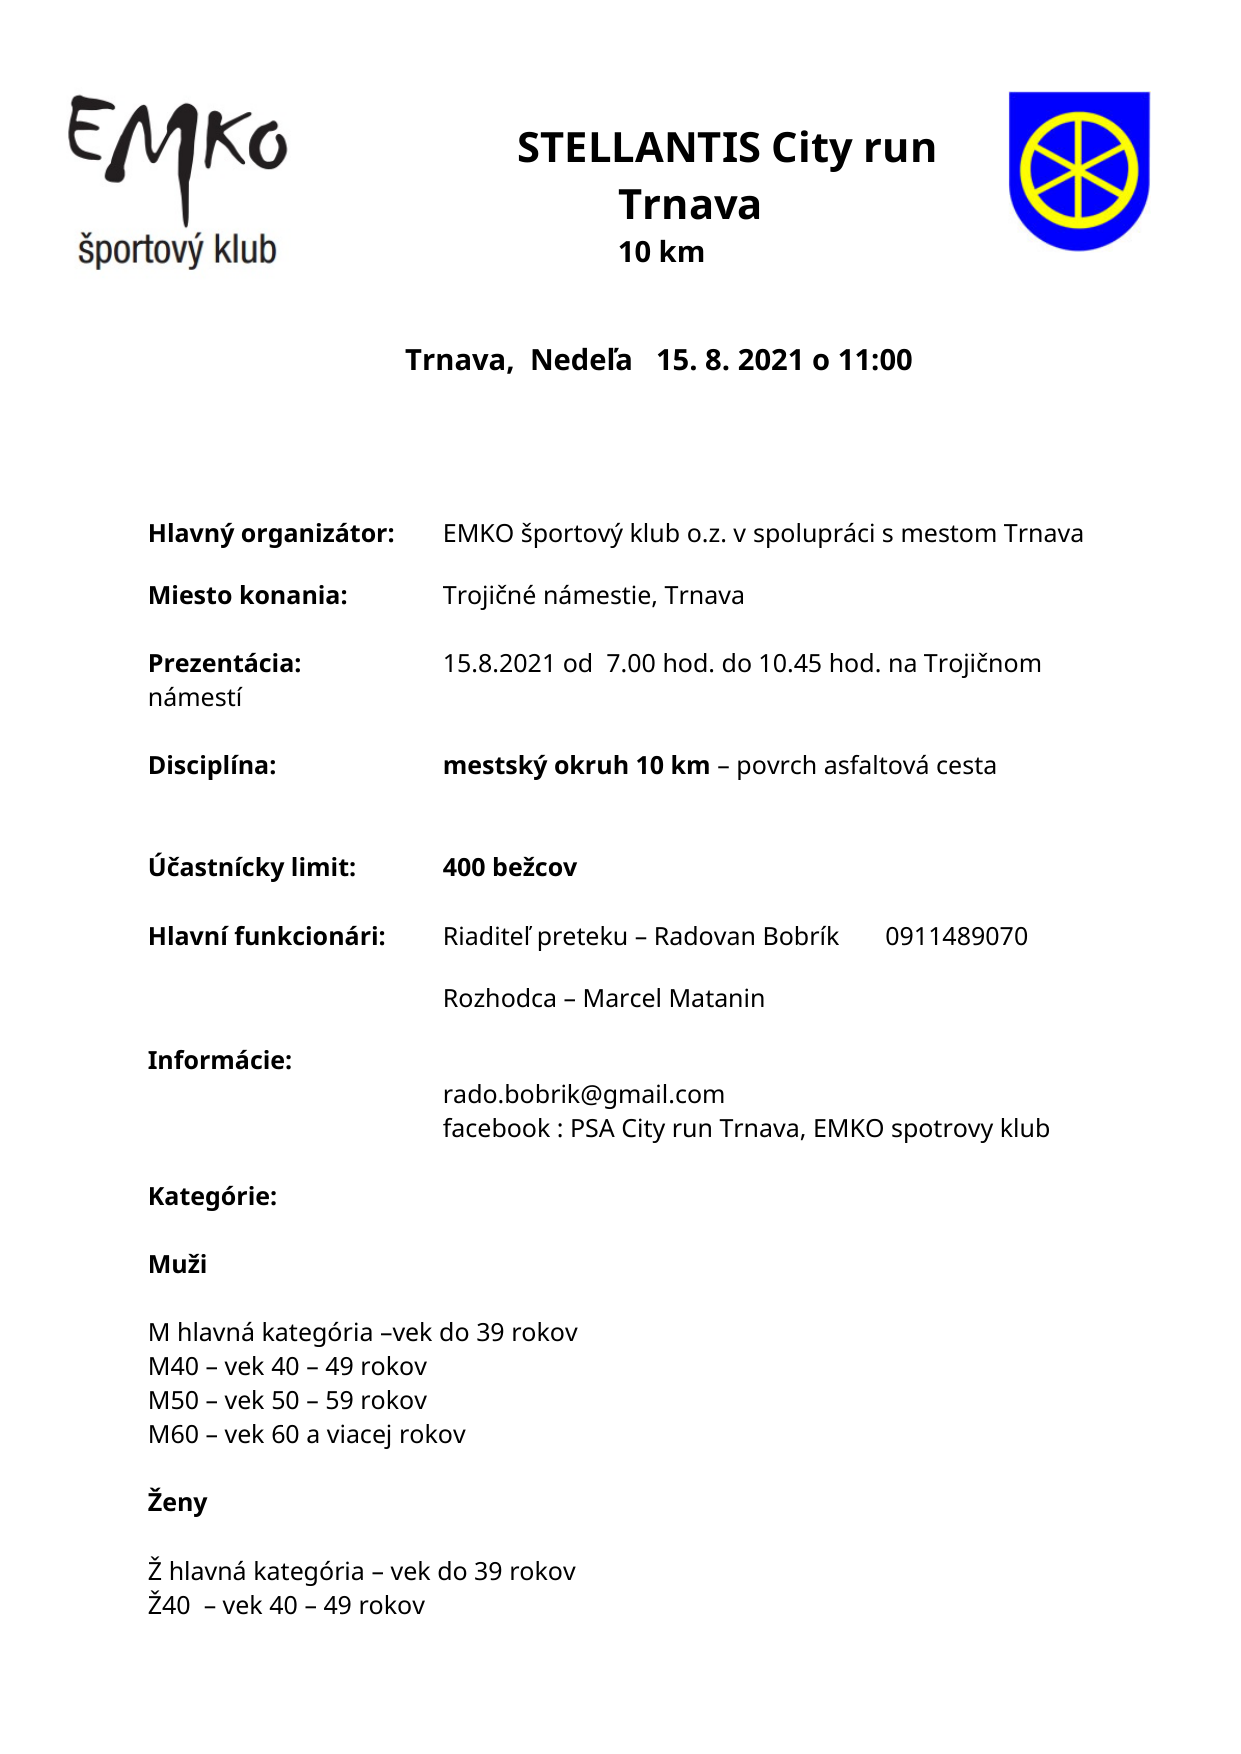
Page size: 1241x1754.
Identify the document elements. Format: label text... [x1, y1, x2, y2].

picture [58, 79, 298, 280]
text Rozhodca – Marcel Matanin [295, 980, 1140, 1014]
picture [1008, 91, 1151, 253]
text Ž hlavná kategória – vek do 39 rokov [148, 1553, 1140, 1587]
text Kategórie: [148, 1178, 1140, 1213]
text Disciplína: mestský okruh 10 km – povrch asfaltová cesta [148, 748, 1140, 782]
text M50 – vek 50 – 59 rokov [148, 1383, 1140, 1417]
text facebook : PSA City run Trnava, EMKO spotrovy klub [369, 1110, 1140, 1144]
text Hlavný organizátor: EMKO športový klub o.z. v spolupráci s mestom Trnava [148, 515, 1140, 549]
text Prezentácia: 15.8.2021 od 7.00 hod. do 10.45 hod. na Trojičnom námestí [148, 646, 1140, 714]
text M40 – vek 40 – 49 rokov [148, 1349, 1140, 1383]
text Trnava, Nedeľa 15. 8. 2021 o 11:00 [148, 339, 1140, 379]
text Miesto konania: Trojičné námestie, Trnava [148, 577, 1140, 612]
text M60 – vek 60 a viacej rokov [148, 1417, 1140, 1451]
text Účastnícky limit: 400 bežcov [148, 850, 1140, 884]
text Ženy [148, 1485, 1140, 1519]
text STELLANTIS City run Trnava [314, 118, 994, 232]
text rado.bobrik@gmail.com [369, 1076, 1140, 1110]
text M hlavná kategória –vek do 39 rokov [148, 1315, 1140, 1349]
text Hlavní funkcionári: Riaditeľ preteku – Radovan Bobrík 0911489070 [148, 918, 1140, 952]
text 10 km [314, 232, 994, 271]
text Muži [148, 1247, 1140, 1281]
text Ž40 – vek 40 – 49 rokov [148, 1587, 1140, 1621]
text Informácie: [148, 1042, 1140, 1076]
